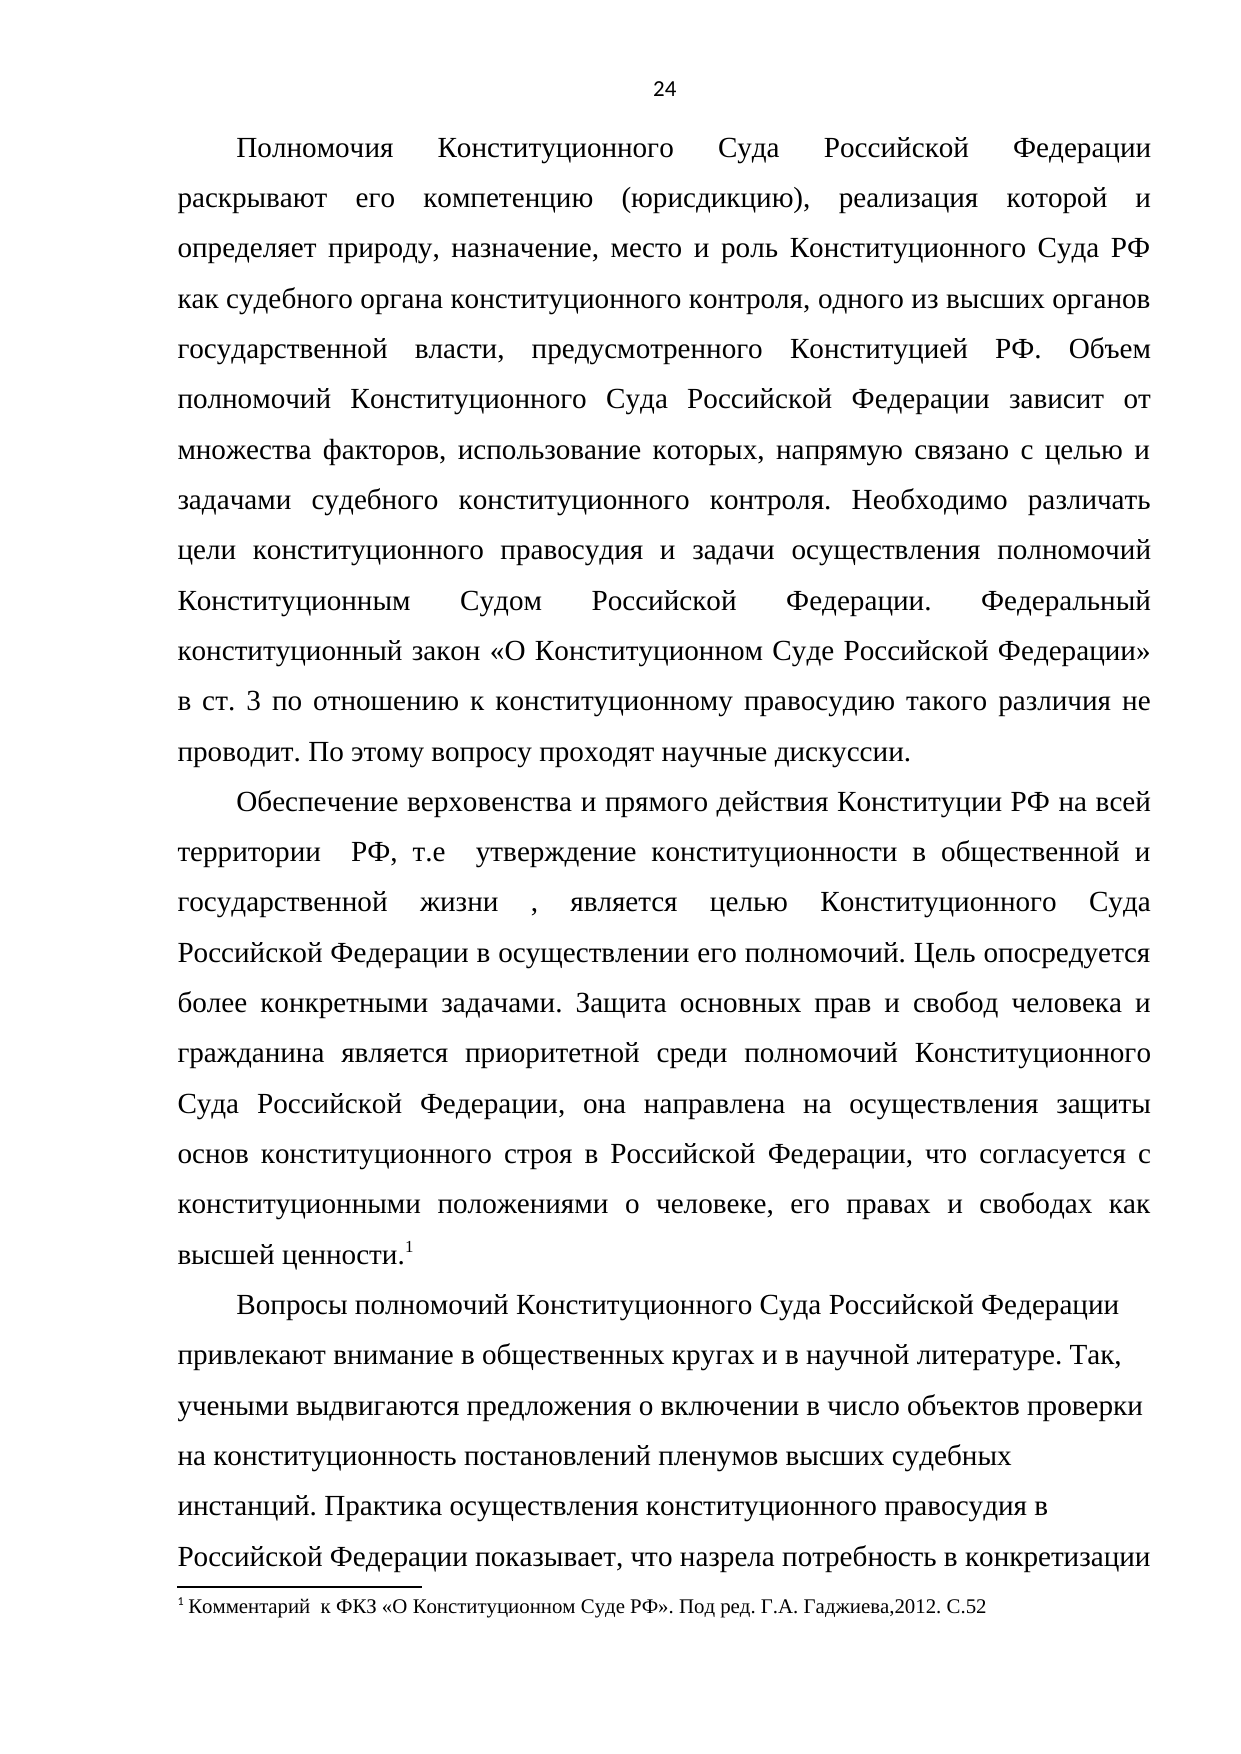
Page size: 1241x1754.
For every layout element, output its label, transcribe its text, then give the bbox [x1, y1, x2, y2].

text Полномочия Конституционного Суда Российской Федерации раскрывают его компетенцию (юрисдикцию), реализация которой и определяет природу, назначение, место и роль Конституционного Суда РФ как судебного органа конституционного контроля, одного из высших органов государственной власти, предусмотренного Конституцией РФ. Объем полномочий Конституционного Суда Российской Федерации зависит от множества факторов, использование которых, напрямую связано с целью и задачами судебного конституционного контроля. Необходимо различать цели конституционного правосудия и задачи осуществления полномочий Конституционным Судом Российской Федерации. Федеральный конституционный закон «О Конституционном Суде Российской Федерации» в ст. 3 по отношению к конституционному правосудию такого различия не проводит. По этому вопросу проходят научные дискуссии. [177, 130, 1152, 767]
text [177, 1287, 1152, 1572]
text Обеспечение верховенства и прямого действия Конституции РФ на всей территории РФ, т.е утверждение конституционности в общественной и государственной жизни , является целью Конституционного Суда Российской Федерации в осуществлении его полномочий. Цель опосредуется более конкретными задачами. Защита основных прав и свобод человека и гражданина является приоритетной среди полномочий Конституционного Суда Российской Федерации, она направлена на осуществления защиты основ конституционного строя в Российской Федерации, что согласуется с конституционными положениями о человеке, его правах и свободах как высшей ценности. [177, 784, 1152, 1270]
